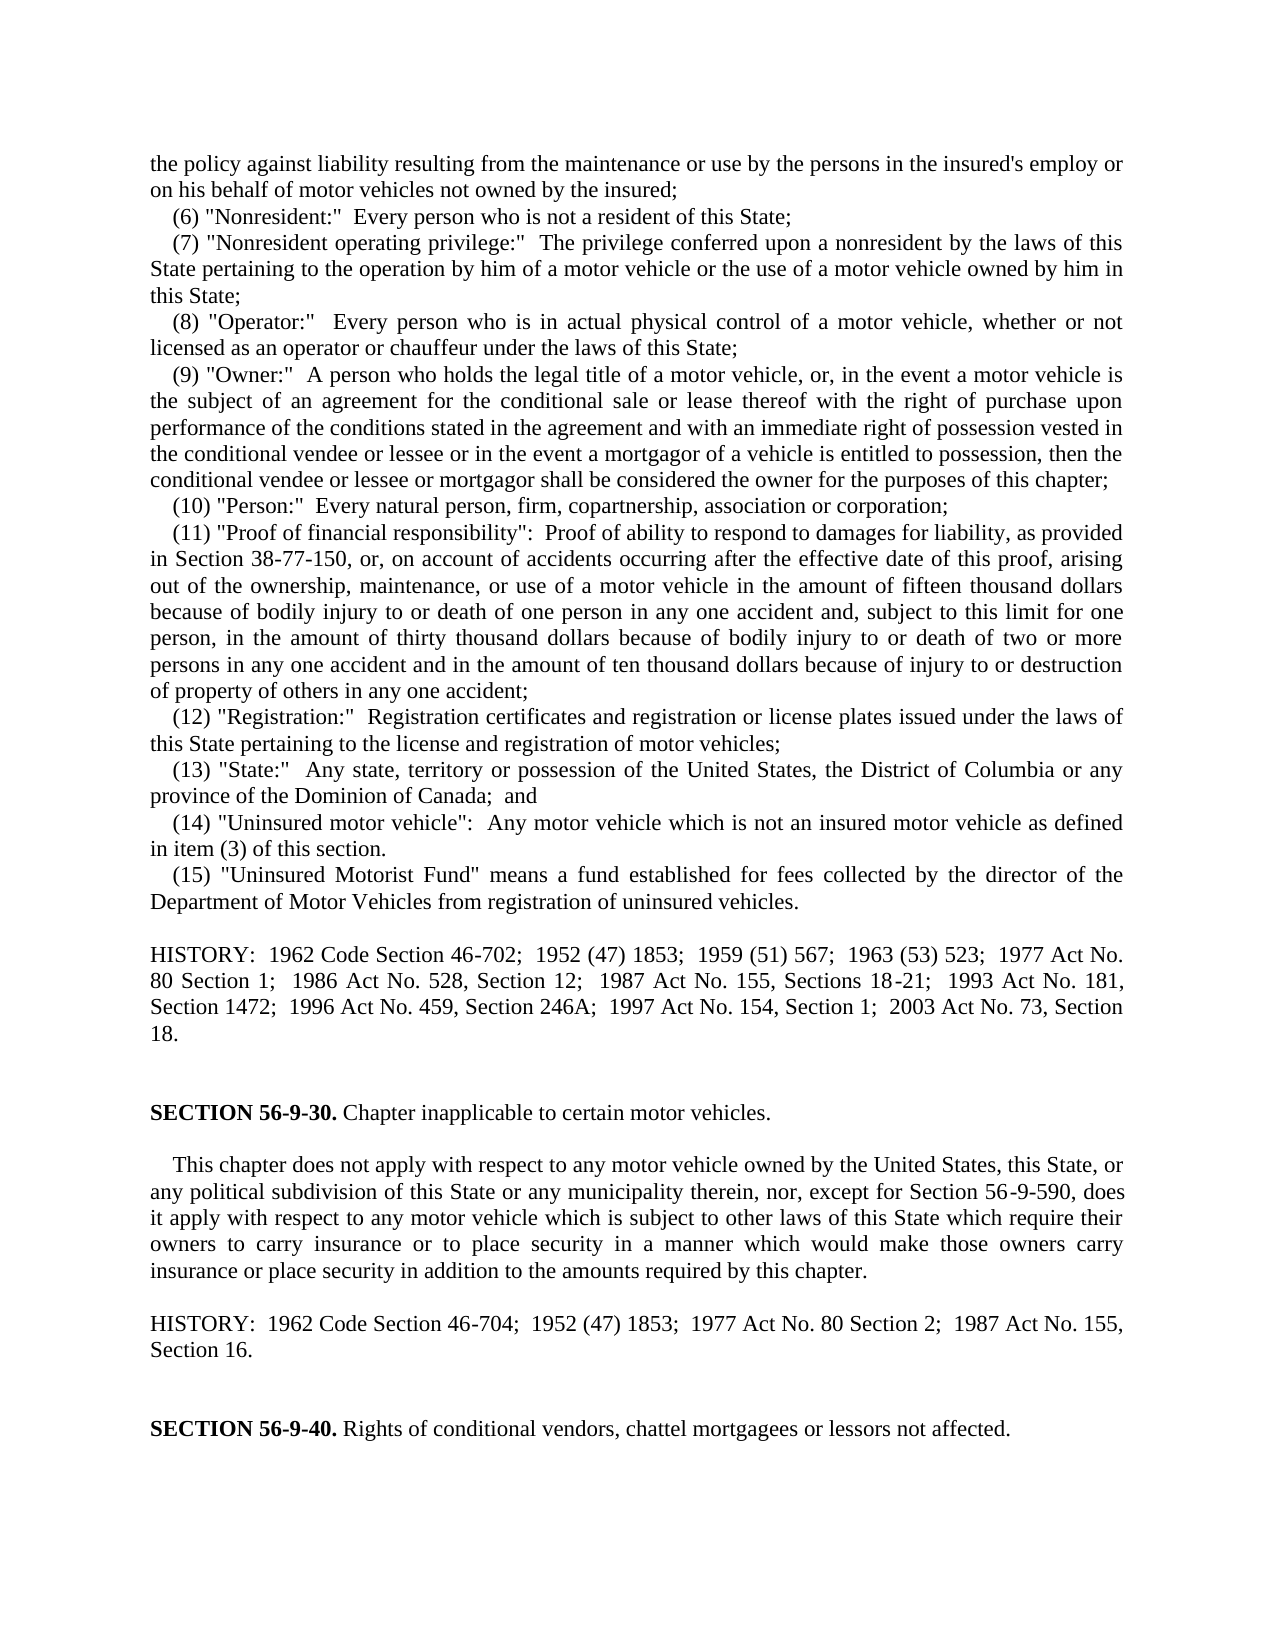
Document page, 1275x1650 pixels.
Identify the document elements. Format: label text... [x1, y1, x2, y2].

text (11) "Proof of financial responsibility": Proof of ability to respond to damages for liability, as provided in Section 38-77-150, or, on account of accidents occurring after the effective date of this proof, arising out of the ownership, maintenance, or use of a motor vehicle in the amount of fifteen thousand dollars because of bodily injury to or death of one person in any one accident and, subject to this limit for one person, in the amount of thirty thousand dollars because of bodily injury to or death of two or more persons in any one accident and in the amount of ten thousand dollars because of injury to or destruction of property of others in any one accident; [150, 519, 1125, 703]
text This chapter does not apply with respect to any motor vehicle owned by the United States, this State, or any political subdivision of this State or any municipality therein, nor, except for Section 56-9-590, does it apply with respect to any motor vehicle which is subject to other laws of this State which require their owners to carry insurance or to place security in a manner which would make those owners carry insurance or place security in addition to the amounts required by this chapter. [150, 1151, 1125, 1283]
text (15) "Uninsured Motorist Fund" means a fund established for fees collected by the director of the Department of Motor Vehicles from registration of uninsured vehicles. [150, 862, 1125, 914]
text (6) "Nonresident:" Every person who is not a resident of this State; [150, 203, 1125, 229]
text SECTION 56-9-30. Chapter inapplicable to certain motor vehicles. [150, 1099, 1125, 1125]
text (7) "Nonresident operating privilege:" The privilege conferred upon a nonresident by the laws of this State pertaining to the operation by him of a motor vehicle or the use of a motor vehicle owned by him in this State; [150, 229, 1125, 308]
text (8) "Operator:" Every person who is in actual physical control of a motor vehicle, whether or not licensed as an operator or chauffeur under the laws of this State; [150, 308, 1125, 361]
text (10) "Person:" Every natural person, firm, copartnership, association or corporation; [150, 493, 1125, 519]
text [150, 150, 1125, 203]
text HISTORY: 1962 Code Section 46-704; 1952 (47) 1853; 1977 Act No. 80 Section 2; 1987 Act No. 155, Section 16. [150, 1309, 1125, 1362]
text (13) "State:" Any state, territory or possession of the United States, the District of Columbia or any province of the Dominion of Canada; and [150, 756, 1125, 809]
text (14) "Uninsured motor vehicle": Any motor vehicle which is not an insured motor vehicle as defined in item (3) of this section. [150, 809, 1125, 862]
text (12) "Registration:" Registration certificates and registration or license plates issued under the laws of this State pertaining to the license and registration of motor vehicles; [150, 703, 1125, 756]
text HISTORY: 1962 Code Section 46-702; 1952 (47) 1853; 1959 (51) 567; 1963 (53) 523; 1977 Act No. 80 Section 1; 1986 Act No. 528, Section 12; 1987 Act No. 155, Sections 18-21; 1993 Act No. 181, Section 1472; 1996 Act No. 459, Section 246A; 1997 Act No. 154, Section 1; 2003 Act No. 73, Section 18. [150, 941, 1125, 1046]
text (9) "Owner:" A person who holds the legal title of a motor vehicle, or, in the event a motor vehicle is the subject of an agreement for the conditional sale or lease thereof with the right of purchase upon performance of the conditions stated in the agreement and with an immediate right of possession vested in the conditional vendee or lessee or in the event a mortgagor of a vehicle is entitled to possession, then the conditional vendee or lessee or mortgagor shall be considered the owner for the purposes of this chapter; [150, 361, 1125, 493]
text SECTION 56-9-40. Rights of conditional vendors, chattel mortgagees or lessors not affected. [150, 1415, 1125, 1441]
